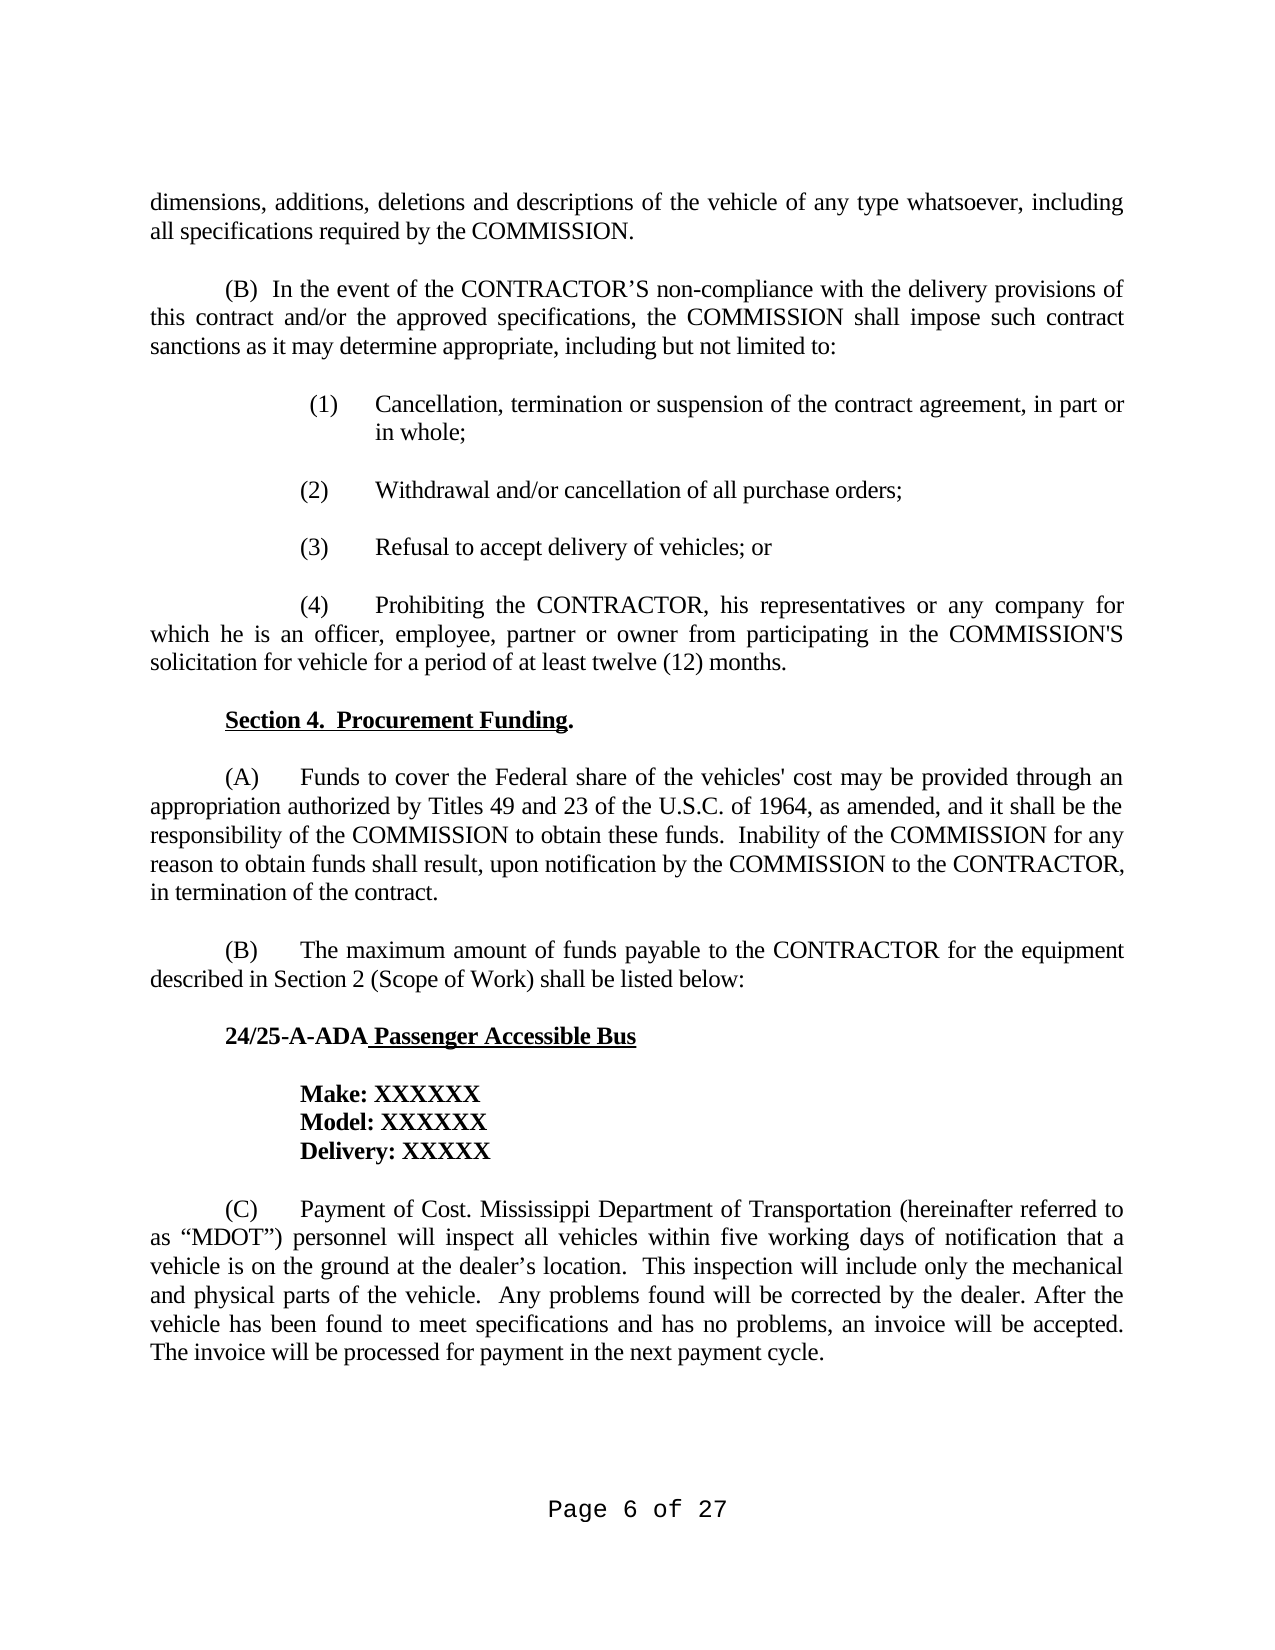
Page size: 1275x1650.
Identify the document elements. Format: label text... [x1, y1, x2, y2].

text (C) Payment of Cost. Mississippi Department of Transportation (hereinafter referred to as “MDOT”) personnel will inspect all vehicles within five working days of notification that a vehicle is on the ground at the dealer’s location. This inspection will include only the mechanical and physical parts of the vehicle. Any problems found will be corrected by the dealer. After the vehicle has been found to meet specifications and has no problems, an invoice will be accepted. The invoice will be processed for payment in the next payment cycle. [150, 1194, 1125, 1366]
text (2) Withdrawal and/or cancellation of all purchase orders; [150, 475, 1125, 504]
text (3) Refusal to accept delivery of vehicles; or [150, 532, 1125, 561]
text Model: XXXXXX [225, 1107, 1125, 1136]
text (B) In the event of the CONTRACTOR’S non-compliance with the delivery provisions of this contract and/or the approved specifications, the COMMISSION shall impose such contract sanctions as it may determine appropriate, including but not limited to: [150, 274, 1125, 360]
text (B) The maximum amount of funds payable to the CONTRACTOR for the equipment described in Section 2 (Scope of Work) shall be listed below: [150, 935, 1125, 992]
text Make: XXXXXX [225, 1079, 1125, 1107]
text Section 4. Procurement Funding. [150, 705, 1125, 734]
text (1) Cancellation, termination or suspension of the contract agreement, in part or in whole; [309, 389, 1125, 446]
text (4) Prohibiting the CONTRACTOR, his representatives or any company for which he is an officer, employee, partner or owner from participating in the COMMISSION'S solicitation for vehicle for a period of at least twelve (12) months. [150, 590, 1125, 676]
text 24/25-A-ADA Passenger Accessible Bus [225, 1021, 1125, 1050]
text Delivery: XXXXX [225, 1136, 1125, 1165]
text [150, 187, 1125, 245]
text (A) Funds to cover the Federal share of the vehicles' cost may be provided through an appropriation authorized by Titles 49 and 23 of the U.S.C. of 1964, as amended, and it shall be the responsibility of the COMMISSION to obtain these funds. Inability of the COMMISSION for any reason to obtain funds shall result, upon notification by the COMMISSION to the CONTRACTOR, in termination of the contract. [150, 762, 1125, 906]
